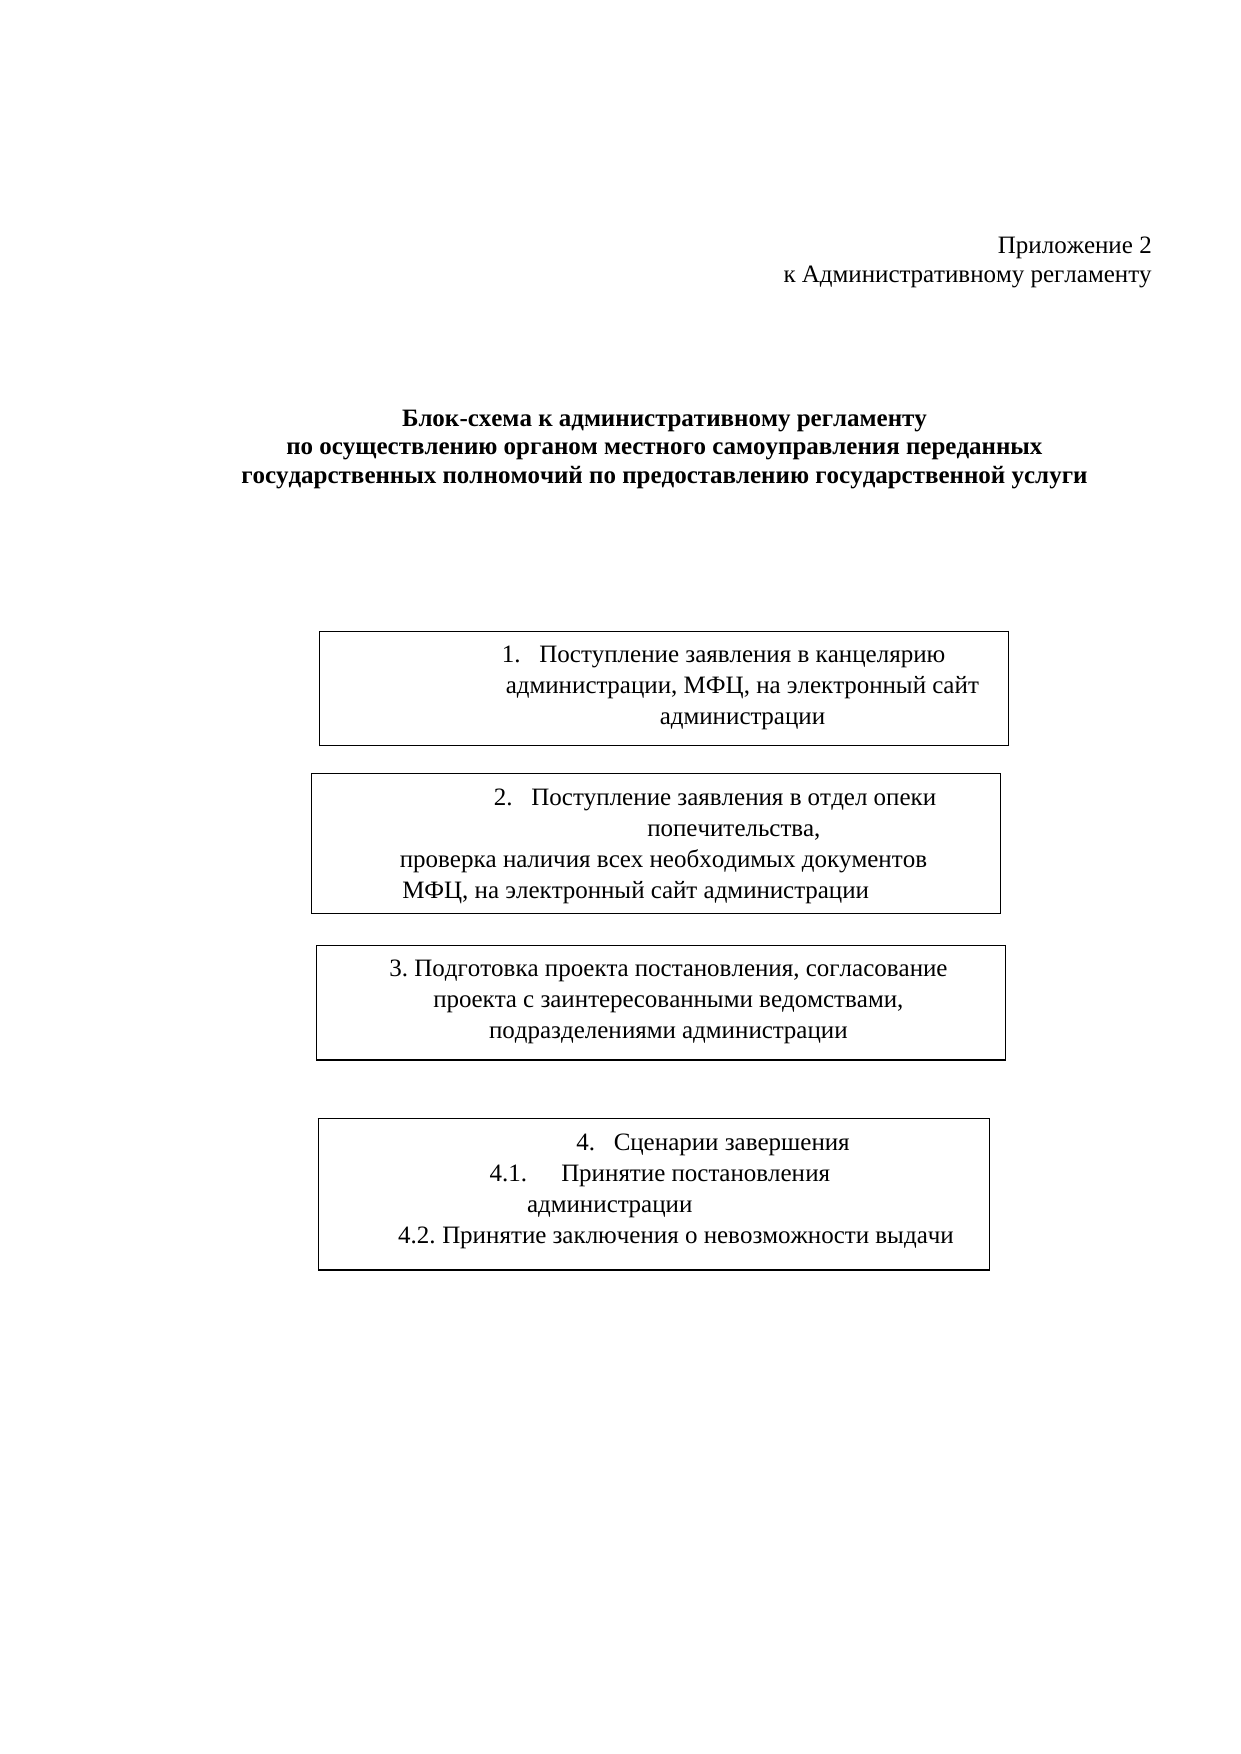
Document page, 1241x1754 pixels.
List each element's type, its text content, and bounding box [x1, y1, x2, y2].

text к Административному регламенту [177, 259, 1152, 288]
text Блок-схема к административному регламенту [177, 403, 1152, 431]
text по осуществлению органом местного самоуправления переданных [177, 431, 1152, 460]
text государственных полномочий по предоставлению государственной услуги [177, 460, 1152, 489]
text Приложение 2 [177, 230, 1152, 259]
